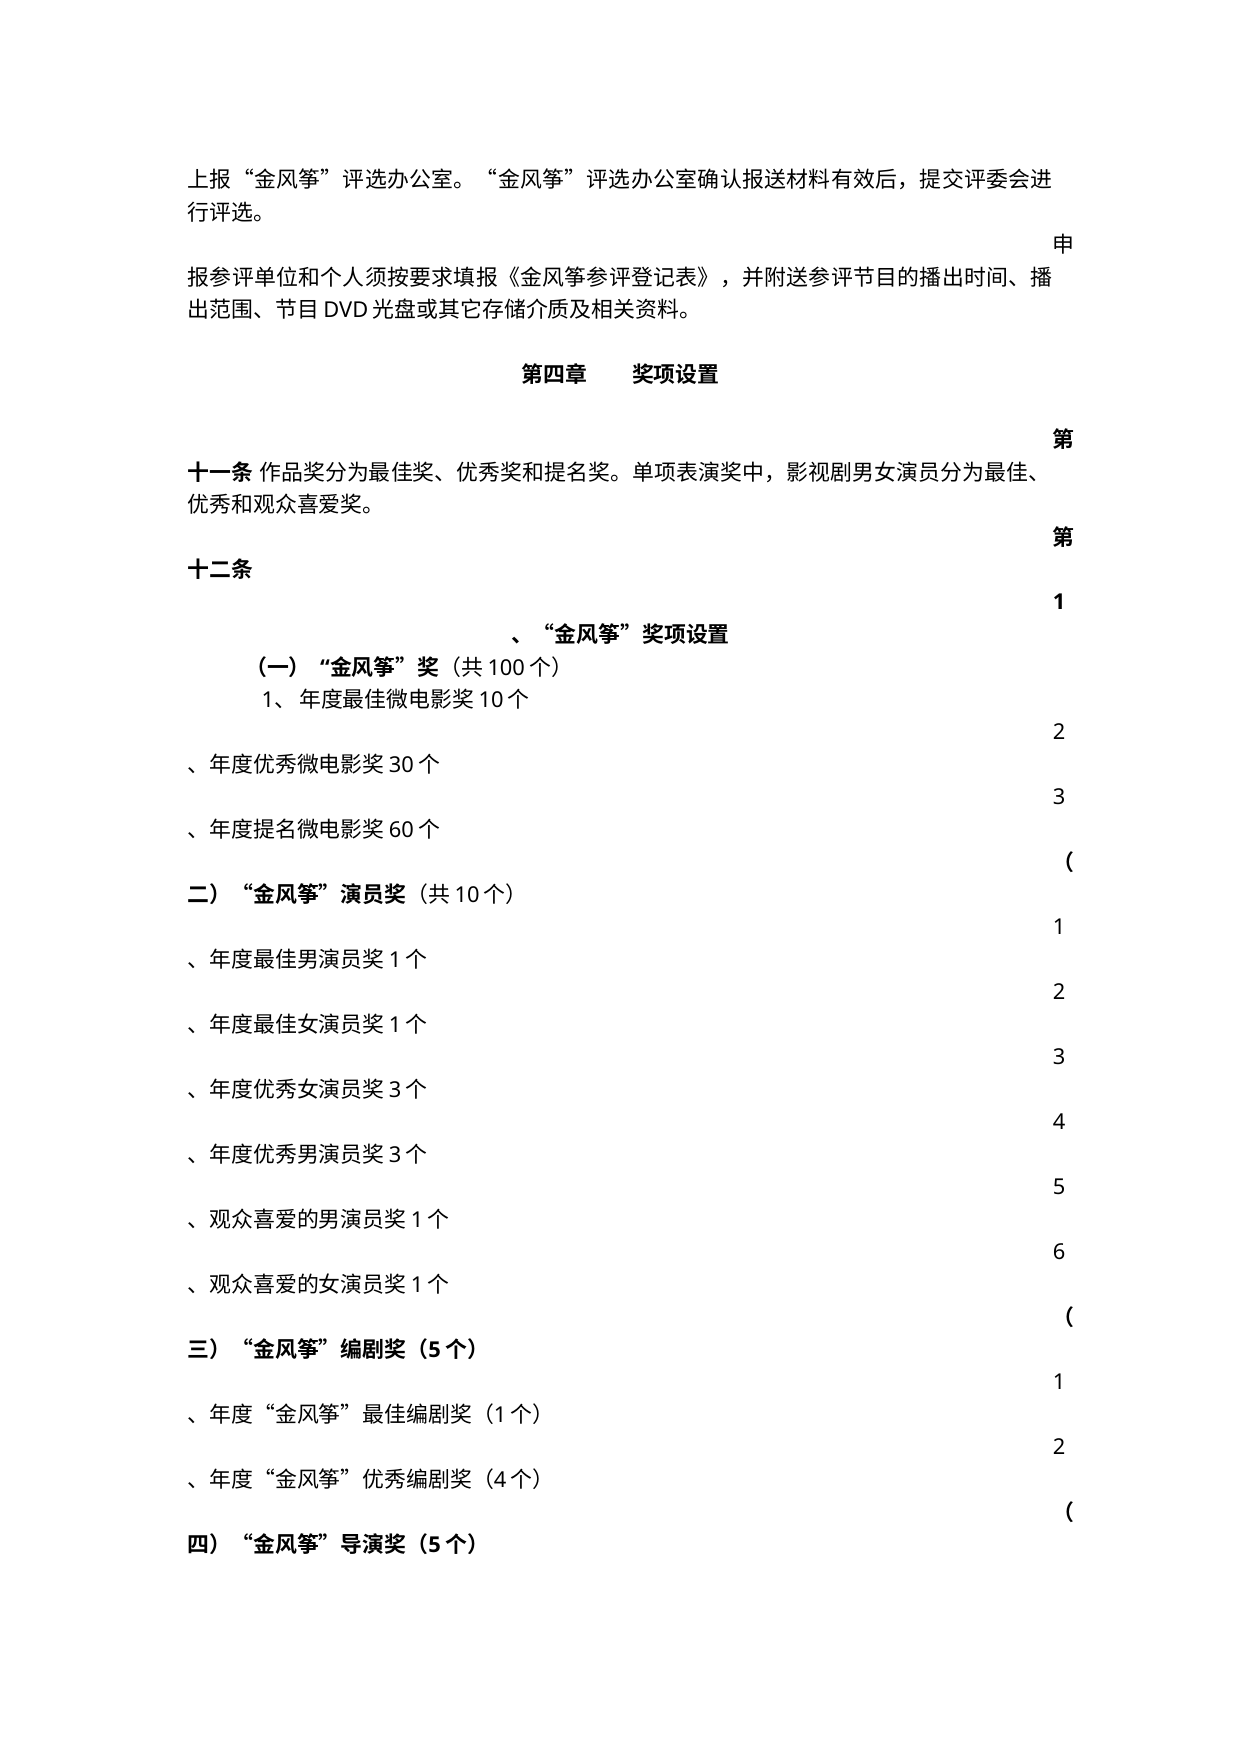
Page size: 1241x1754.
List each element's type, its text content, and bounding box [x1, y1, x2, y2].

text 3、年度优秀女演员奖3个 [187, 1039, 1053, 1104]
text 1、“金风筝”奖项设置 [187, 584, 1053, 649]
list “金风筝”奖（共100个） [245, 649, 1053, 682]
text 5、观众喜爱的男演员奖1个 [187, 1169, 1053, 1234]
text 2、年度优秀微电影奖30个 [187, 714, 1053, 779]
text 1、年度“金风筝”最佳编剧奖（1个） [187, 1364, 1053, 1429]
text 第十二条 [187, 519, 1053, 584]
text 2、年度最佳女演员奖1个 [187, 974, 1053, 1039]
text 1、年度最佳男演员奖1个 [187, 909, 1053, 974]
text （四）“金风筝”导演奖（5个） [187, 1494, 1053, 1559]
text （二）“金风筝”演员奖（共10个） [187, 844, 1053, 909]
text 6、观众喜爱的女演员奖1个 [187, 1234, 1053, 1299]
list 年度最佳微电影奖10个 [261, 682, 1053, 714]
text 2、年度“金风筝”优秀编剧奖（4个） [187, 1429, 1053, 1494]
text 3、年度提名微电影奖60个 [187, 779, 1053, 844]
list 奖项设置 [187, 357, 1053, 389]
text 4、年度优秀男演员奖3个 [187, 1104, 1053, 1169]
text 申报参评单位和个人须按要求填报《金风筝参评登记表》，并附送参评节目的播出时间、播出范围、节目DVD光盘或其它存储介质及相关资料。 [187, 227, 1053, 324]
text 第十一条 作品奖分为最佳奖、优秀奖和提名奖。单项表演奖中，影视剧男女演员分为最佳、优秀和观众喜爱奖。 [187, 422, 1053, 519]
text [187, 162, 1053, 227]
text （三）“金风筝”编剧奖（5个） [187, 1299, 1053, 1364]
